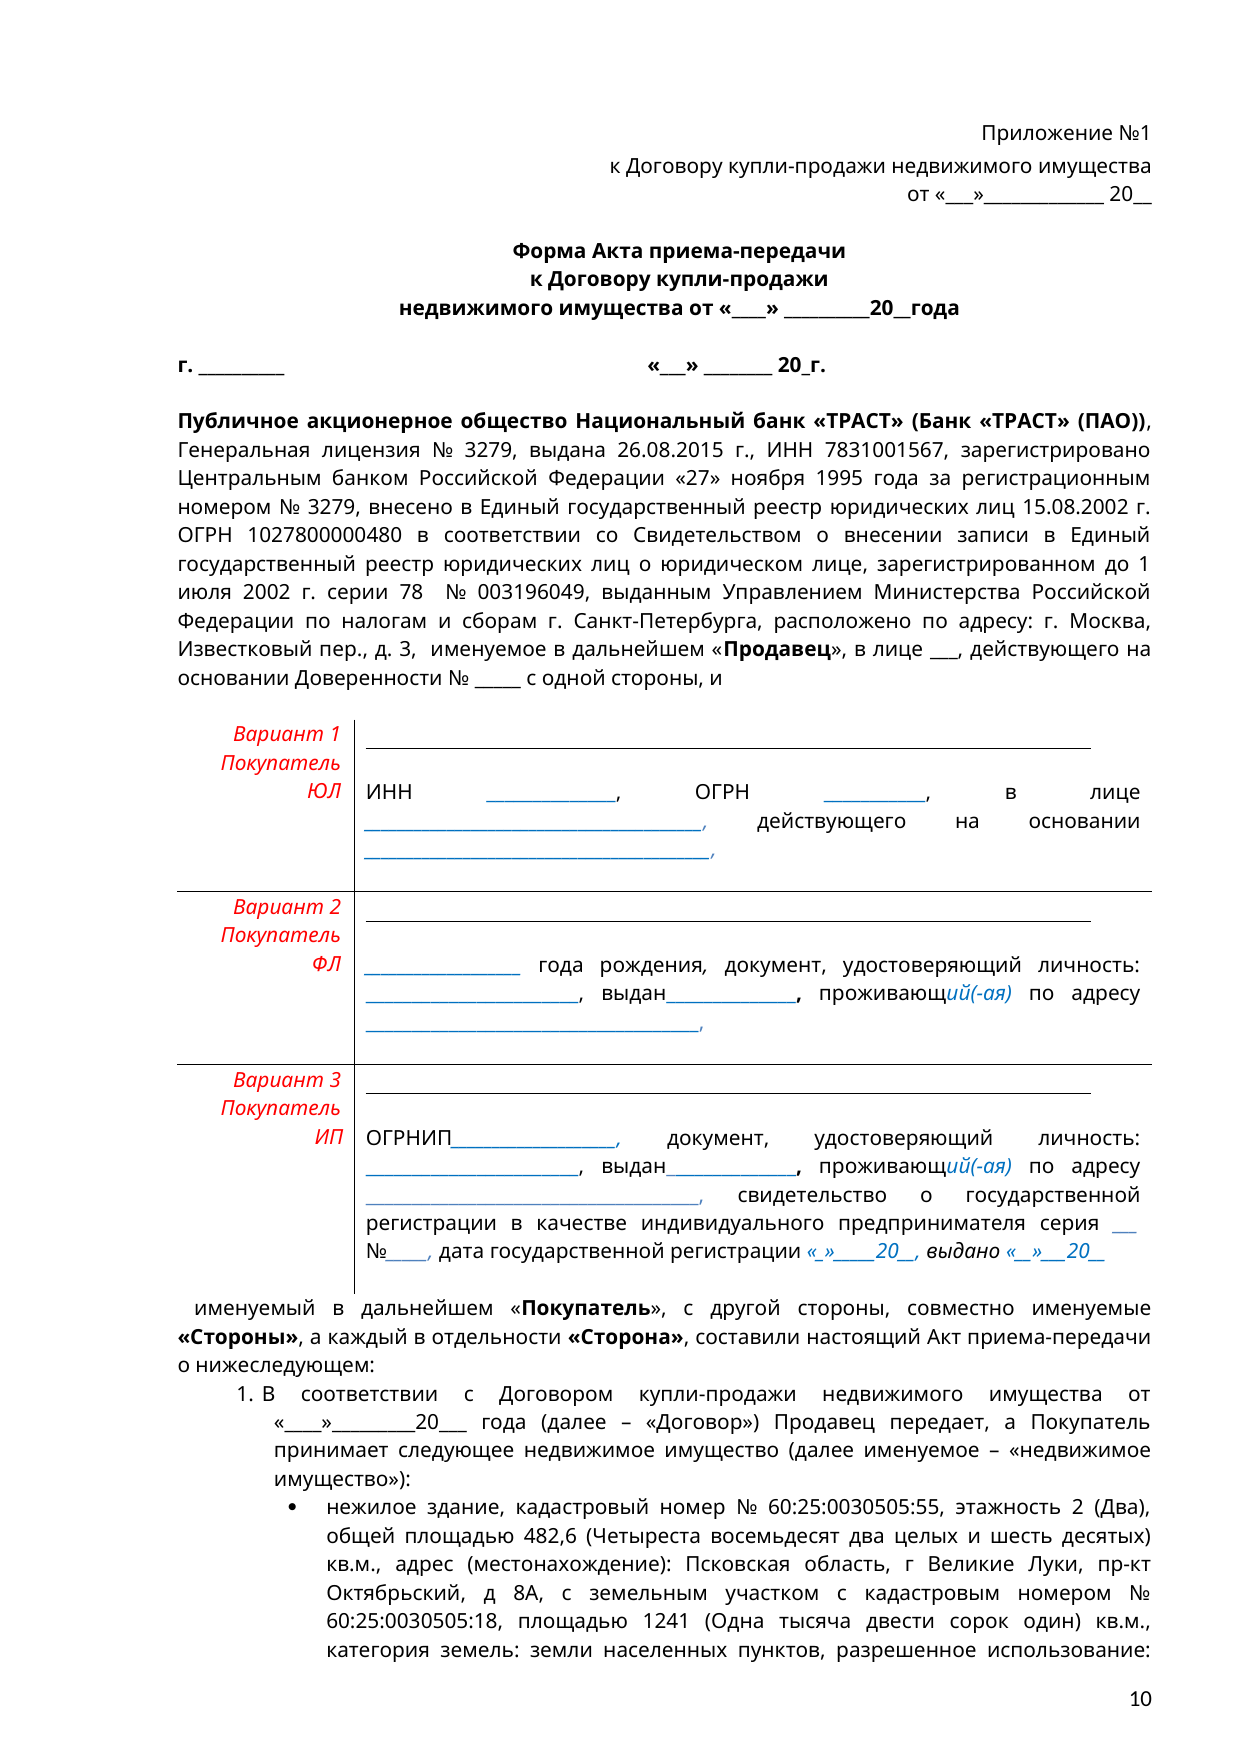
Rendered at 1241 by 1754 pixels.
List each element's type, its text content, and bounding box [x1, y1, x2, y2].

text от «___»_____________ 20__ [251, 179, 1152, 208]
table_cell Вариант 3 Покупатель ИП [177, 1065, 354, 1293]
table_cell ОГРНИП____________________, документ, удостоверяющий личность: _______________________, выдан______________, проживающий(-ая) по адресу ____________________________________, свидетельство о государственной регистрации в качестве индивидуального предпринимателя серия ___ №_____, дата государственной регистрации «_»_____20__, выдано «__»___20__ [355, 1065, 1152, 1293]
table_cell ___________________ года рождения, документ, удостоверяющий личность: _______________________, выдан______________, проживающий(-ая) по адресу ____________________________________, [355, 892, 1152, 1064]
text Приложение №1 [177, 118, 1152, 147]
text к Договору купли-продажи [177, 264, 1152, 293]
text к Договору купли-продажи недвижимого имущества [177, 151, 1152, 179]
table_cell Вариант 2 Покупатель ФЛ [177, 892, 354, 1064]
text Публичное акционерное общество Национальный банк «ТРАСТ» (Банк «ТРАСТ» (ПАО)), Генеральная лицензия № 3279, выдана 26.08.2015 г., ИНН 7831001567, зарегистрировано Центральным банком Российской Федерации «27» ноября 1995 года за регистрационным номером № 3279, внесено в Единый государственный реестр юридических лиц 15.08.2002 г. ОГРН 1027800000480 в соответствии со Свидетельством о внесении записи в Единый государственный реестр юридических лиц о юридическом лице, зарегистрированном до 1 июля 2002 г. серии 78 № 003196049, выданным Управлением Министерства Российской Федерации по налогам и сборам г. Санкт-Петербурга, расположено по адресу: г. Москва, Известковый пер., д. 3, именуемое в дальнейшем «Продавец», в лице ___, действующего на основании Доверенности № _____ с одной стороны, и [177, 407, 1152, 691]
list В соответствии с Договором купли-продажи недвижимого имущества от «____»_________20___ года (далее – «Договор») Продавец передает, а Покупатель принимает следующее недвижимое имущество (далее именуемое – «недвижимое имущество»): [236, 1379, 1152, 1492]
text Форма Акта приема-передачи [177, 236, 1152, 264]
text г. __________ «___» ________ 20_г. [177, 350, 1152, 378]
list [288, 1492, 1152, 1663]
text недвижимого имущества от «____» __________20__года [177, 293, 1152, 321]
table_header ИНН ______________, ОГРН ___________, в лице _________________________________________, действующего на основании __________________________________________, [355, 720, 1152, 891]
table_header Вариант 1 Покупатель ЮЛ [177, 720, 354, 891]
text именуемый в дальнейшем «Покупатель», с другой стороны, совместно именуемые «Стороны», а каждый в отдельности «Сторона», составили настоящий Акт приема-передачи о нижеследующем: [177, 1293, 1152, 1379]
